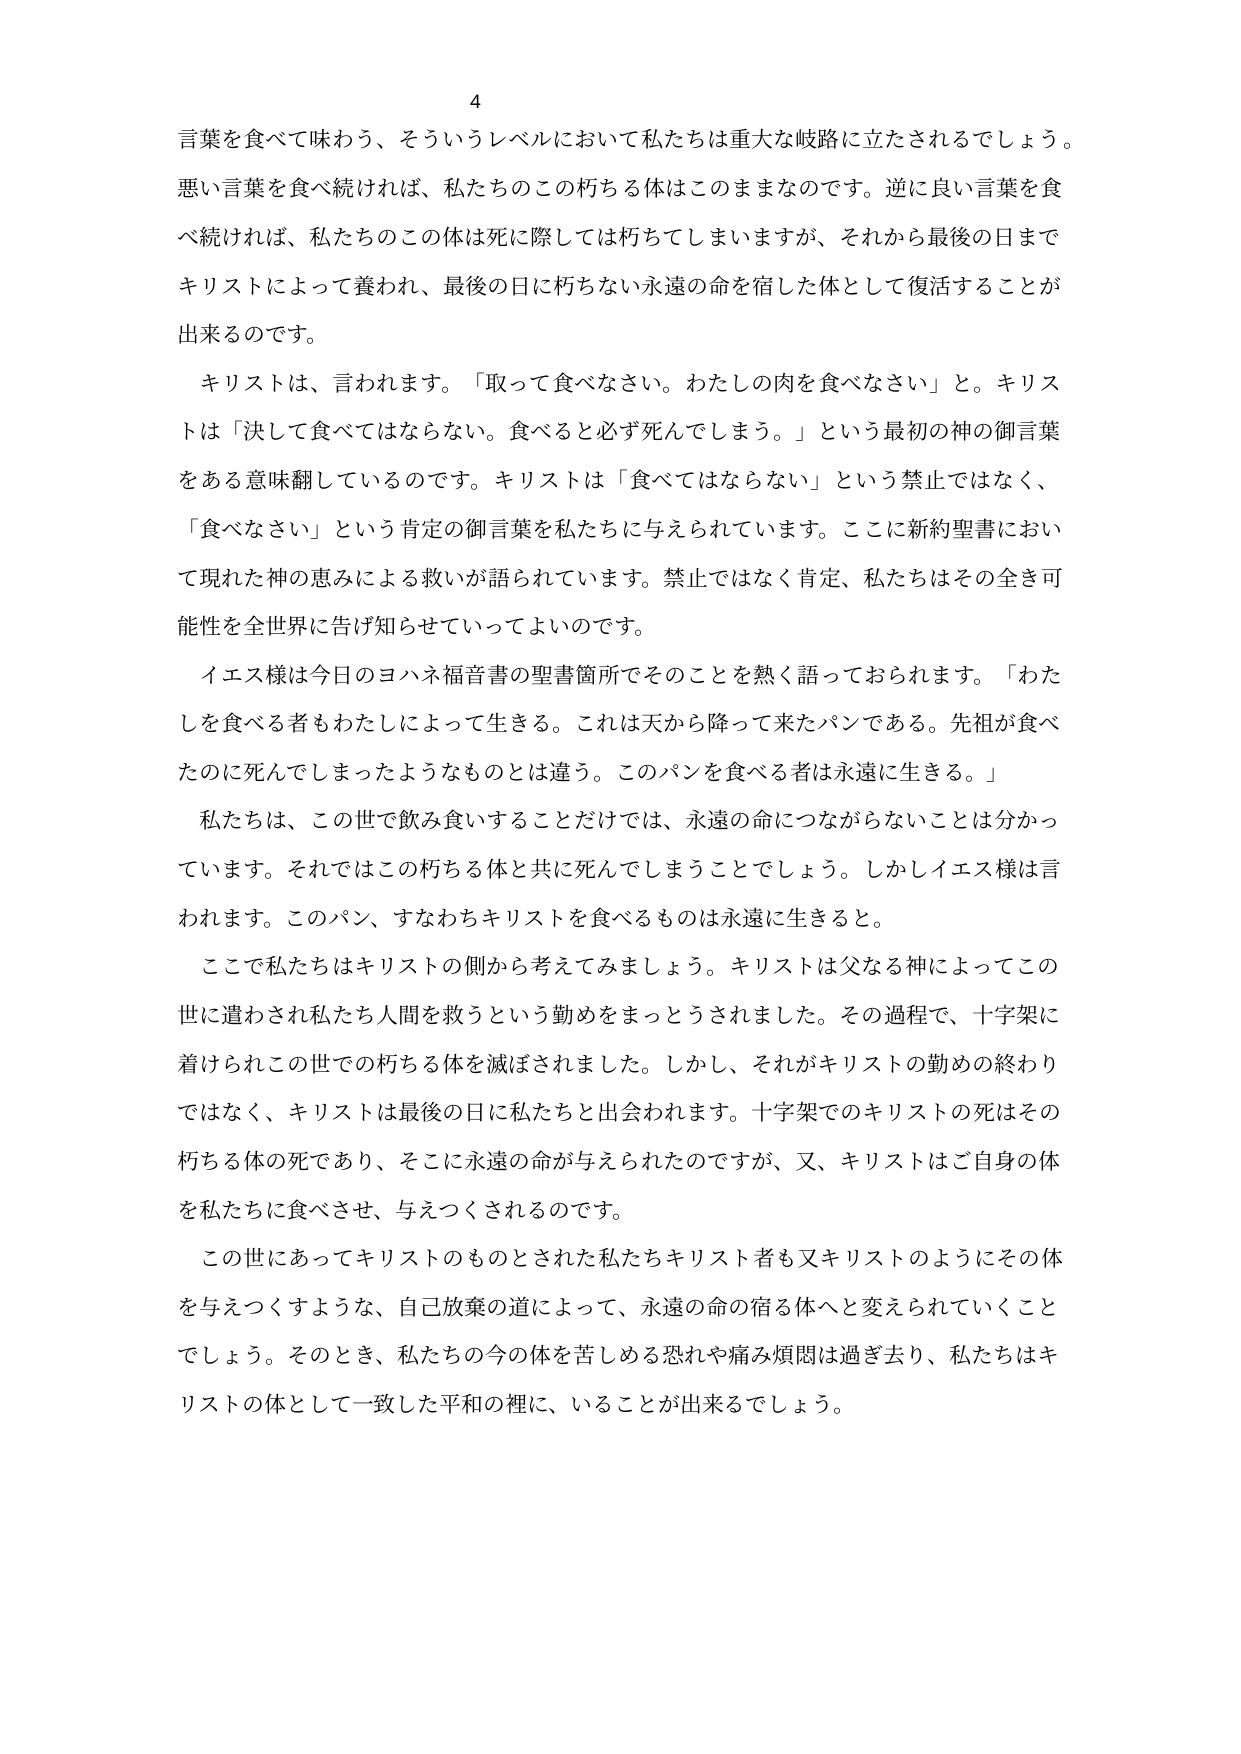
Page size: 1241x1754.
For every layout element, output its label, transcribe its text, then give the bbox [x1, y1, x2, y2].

text 私たちは、この世で飲み食いすることだけでは、永遠の命につながらないことは分かっています。それではこの朽ちる体と共に死んでしまうことでしょう。しかしイエス様は言われます。このパン、すなわちキリストを食べるものは永遠に生きると。 [177, 803, 1063, 933]
text イエス様は今日のヨハネ福音書の聖書箇所でそのことを熱く語っておられます。「わたしを食べる者もわたしによって生きる。これは天から降って来たパンである。先祖が食べたのに死んでしまったようなものとは違う。このパンを食べる者は永遠に生きる。」 [177, 657, 1063, 787]
text ここで私たちはキリストの側から考えてみましょう。キリストは父なる神によってこの世に遣わされ私たち人間を救うという勤めをまっとうされました。その過程で、十字架に着けられこの世での朽ちる体を滅ぼされました。しかし、それがキリストの勤めの終わりではなく、キリストは最後の日に私たちと出会われます。十字架でのキリストの死はその朽ちる体の死であり、そこに永遠の命が与えられたのですが、又、キリストはご自身の体を私たちに食べさせ、与えつくされるのです。 [177, 949, 1063, 1225]
text キリストは、言われます。「取って食べなさい。わたしの肉を食べなさい」と。キリストは「決して食べてはならない。食べると必ず死んでしまう。」という最初の神の御言葉をある意味翻しているのです。キリストは「食べてはならない」という禁止ではなく、「食べなさい」という肯定の御言葉を私たちに与えられています。ここに新約聖書において現れた神の恵みによる救いが語られています。禁止ではなく肯定、私たちはその全き可能性を全世界に告げ知らせていってよいのです。 [177, 365, 1063, 642]
text 言葉を食べて味わう、そういうレベルにおいて私たちは重大な岐路に立たされるでしょう。悪い言葉を食べ続ければ、私たちのこの朽ちる体はこのままなのです。逆に良い言葉を食べ続ければ、私たちのこの体は死に際しては朽ちてしまいますが、それから最後の日までキリストによって養われ、最後の日に朽ちない永遠の命を宿した体として復活することが出来るのです。 [177, 122, 1063, 349]
text この世にあってキリストのものとされた私たちキリスト者も又キリストのようにその体を与えつくすような、自己放棄の道によって、永遠の命の宿る体へと変えられていくことでしょう。そのとき、私たちの今の体を苦しめる恐れや痛み煩悶は過ぎ去り、私たちはキリストの体として一致した平和の裡に、いることが出来るでしょう。 [177, 1241, 1063, 1419]
